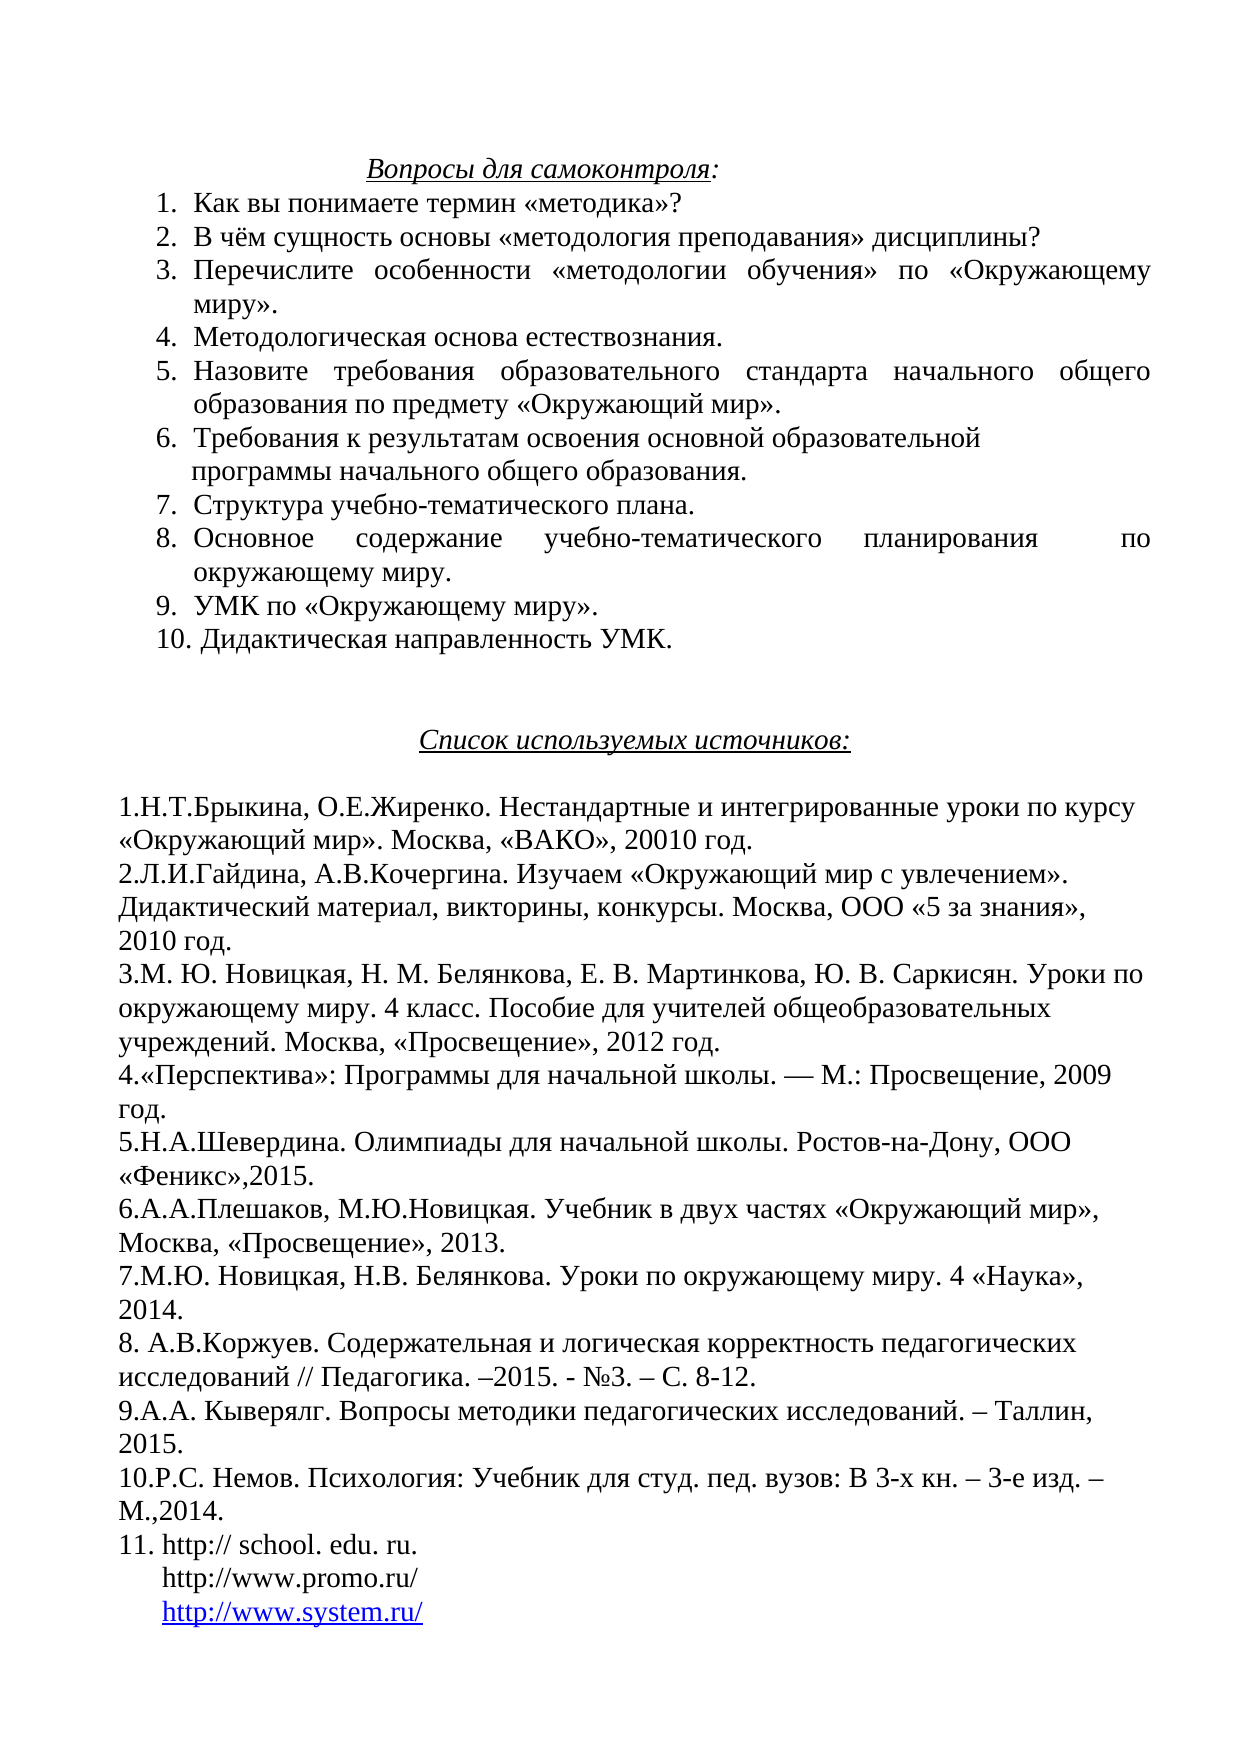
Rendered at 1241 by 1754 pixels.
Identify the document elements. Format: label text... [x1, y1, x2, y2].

text 7.М.Ю. Новицкая, Н.В. Белянкова. Уроки по окружающему миру. 4 «Наука», 2014. [118, 1258, 1152, 1326]
text http://www.system.ru/ [118, 1594, 1152, 1627]
text 2.Л.И.Гайдина, А.В.Кочергина. Изучаем «Окружающий мир с увлечением». Дидактический материал, викторины, конкурсы. Москва, ООО «5 за знания», 2010 год. [118, 856, 1152, 957]
text 6.А.А.Плешаков, М.Ю.Новицкая. Учебник в двух частях «Окружающий мир», Москва, «Просвещение», 2013. [118, 1191, 1152, 1258]
text 11. http:// school. edu. ru. [118, 1527, 1152, 1560]
list Перечислите особенности «методологии обучения» по «Окружающему миру». [156, 252, 1152, 319]
text программы начального общего образования. [118, 453, 1152, 487]
list В чём сущность основы «методология преподавания» дисциплины? [156, 219, 1152, 252]
text Вопросы для самоконтроля: [118, 152, 1152, 185]
text 8. А.В.Коржуев. Содержательная и логическая корректность педагогических исследований // Педагогика. –2015. - №3. – С. 8-12. [118, 1326, 1152, 1393]
list Основное содержание учебно-тематического планирования по окружающему миру. [156, 521, 1152, 588]
list Назовите требования образовательного стандарта начального общего образования по предмету «Окружающий мир». [156, 353, 1152, 420]
list УМК по «Окружающему миру». [156, 588, 1152, 621]
list Методологическая основа естествознания. [156, 319, 1152, 353]
text 5.Н.А.Шевердина. Олимпиады для начальной школы. Ростов-на-Дону, ООО «Феникс»,2015. [118, 1124, 1152, 1191]
list Структура учебно-тематического плана. [156, 487, 1152, 521]
list Требования к результатам освоения основной образовательной [156, 420, 1152, 453]
text 1.Н.Т.Брыкина, О.Е.Жиренко. Нестандартные и интегрированные уроки по курсу «Окружающий мир». Москва, «ВАКО», 20010 год. [118, 789, 1152, 856]
text 9.А.А. Кыверялг. Вопросы методики педагогических исследований. – Таллин, 2015. [118, 1393, 1152, 1460]
text http://www.promo.ru/ [118, 1560, 1152, 1594]
text Список используемых источников: [118, 722, 1152, 755]
text 4.«Перспектива»: Программы для начальной школы. — М.: Просвещение, 2009 год. [118, 1057, 1152, 1124]
text 10.Р.С. Немов. Психология: Учебник для студ. пед. вузов: В 3-х кн. – 3-е изд. – М.,2014. [118, 1460, 1152, 1527]
text 3.М. Ю. Новицкая, Н. М. Белянкова, Е. В. Мартинкова, Ю. В. Саркисян. Уроки по окружающему миру. 4 класс. Пособие для учителей общеобразовательных учреждений. Москва, «Просвещение», 2012 год. [118, 957, 1152, 1057]
list Как вы понимаете термин «методика»? [156, 185, 1152, 219]
list Дидактическая направленность УМК. [156, 621, 1152, 655]
